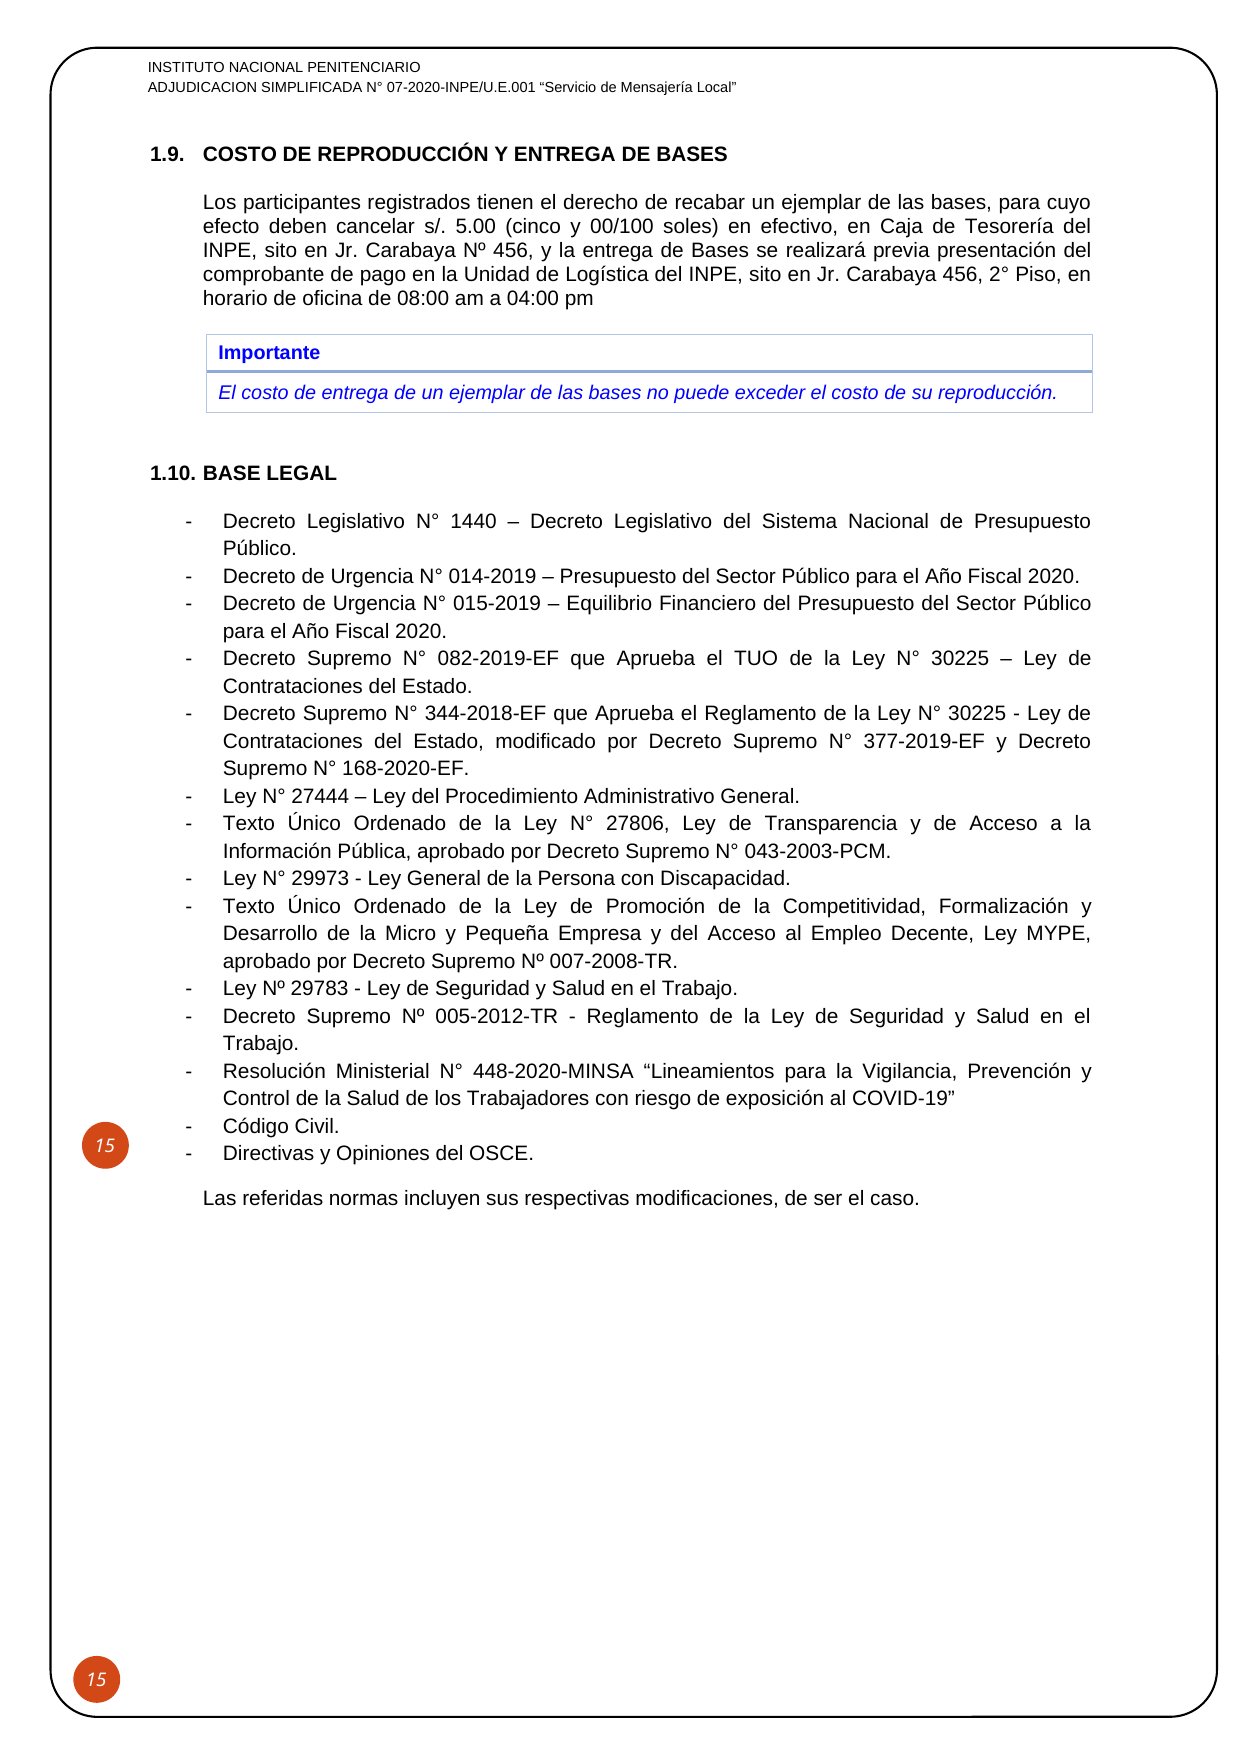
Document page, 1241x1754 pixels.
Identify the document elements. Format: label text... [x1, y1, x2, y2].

list Decreto Supremo N° 344-2018-EF que Aprueba el Reglamento de la Ley N° 30225 - Ley de Contrataciones del Estado, modificado por Decreto Supremo N° 377-2019-EF y Decreto Supremo N° 168-2020-EF. [185, 701, 1092, 780]
list Decreto de Urgencia N° 015-2019 – Equilibrio Financiero del Presupuesto del Sector Público para el Año Fiscal 2020. [185, 591, 1092, 643]
list Ley Nº 29783 - Ley de Seguridad y Salud en el Trabajo. [185, 976, 1092, 1000]
list BASE LEGAL [150, 461, 1092, 485]
list Texto Único Ordenado de la Ley N° 27806, Ley de Transparencia y de Acceso a la Información Pública, aprobado por Decreto Supremo N° 043-2003-PCM. [185, 811, 1092, 863]
list Decreto de Urgencia N° 014-2019 – Presupuesto del Sector Público para el Año Fiscal 2020. [185, 564, 1092, 588]
text Las referidas normas incluyen sus respectivas modificaciones, de ser el caso. [203, 1185, 1092, 1209]
list Directivas y Opiniones del OSCE. [185, 1141, 1092, 1165]
list Decreto Supremo N° 082-2019-EF que Aprueba el TUO de la Ley N° 30225 – Ley de Contrataciones del Estado. [185, 646, 1092, 698]
list Decreto Supremo Nº 005-2012-TR - Reglamento de la Ley de Seguridad y Salud en el Trabajo. [185, 1004, 1092, 1055]
table_header Importante [207, 335, 1092, 370]
list Texto Único Ordenado de la Ley de Promoción de la Competitividad, Formalización y Desarrollo de la Micro y Pequeña Empresa y del Acceso al Empleo Decente, Ley MYPE, aprobado por Decreto Supremo Nº 007-2008-TR. [185, 894, 1092, 973]
list Código Civil. [185, 1114, 1092, 1138]
list Resolución Ministerial N° 448-2020-MINSA “Lineamientos para la Vigilancia, Prevención y Control de la Salud de los Trabajadores con riesgo de exposición al COVID-19” [185, 1059, 1092, 1110]
list COSTO DE REPRODUCCIÓN Y ENTREGA DE BASES [150, 142, 1092, 166]
list Ley N° 29973 - Ley General de la Persona con Discapacidad. [185, 866, 1092, 890]
list Decreto Legislativo N° 1440 – Decreto Legislativo del Sistema Nacional de Presupuesto Público. [185, 509, 1092, 560]
text Los participantes registrados tienen el derecho de recabar un ejemplar de las bases, para cuyo efecto deben cancelar s/. 5.00 (cinco y 00/100 soles) en efectivo, en Caja de Tesorería del INPE, sito en Jr. Carabaya Nº 456, y la entrega de Bases se realizará previa presentación del comprobante de pago en la Unidad de Logística del INPE, sito en Jr. Carabaya 456, 2° Piso, en horario de oficina de 08:00 am a 04:00 pm [203, 190, 1092, 310]
list Ley N° 27444 – Ley del Procedimiento Administrativo General. [185, 784, 1092, 808]
table_cell El costo de entrega de un ejemplar de las bases no puede exceder el costo de su reproducción. [207, 373, 1092, 412]
